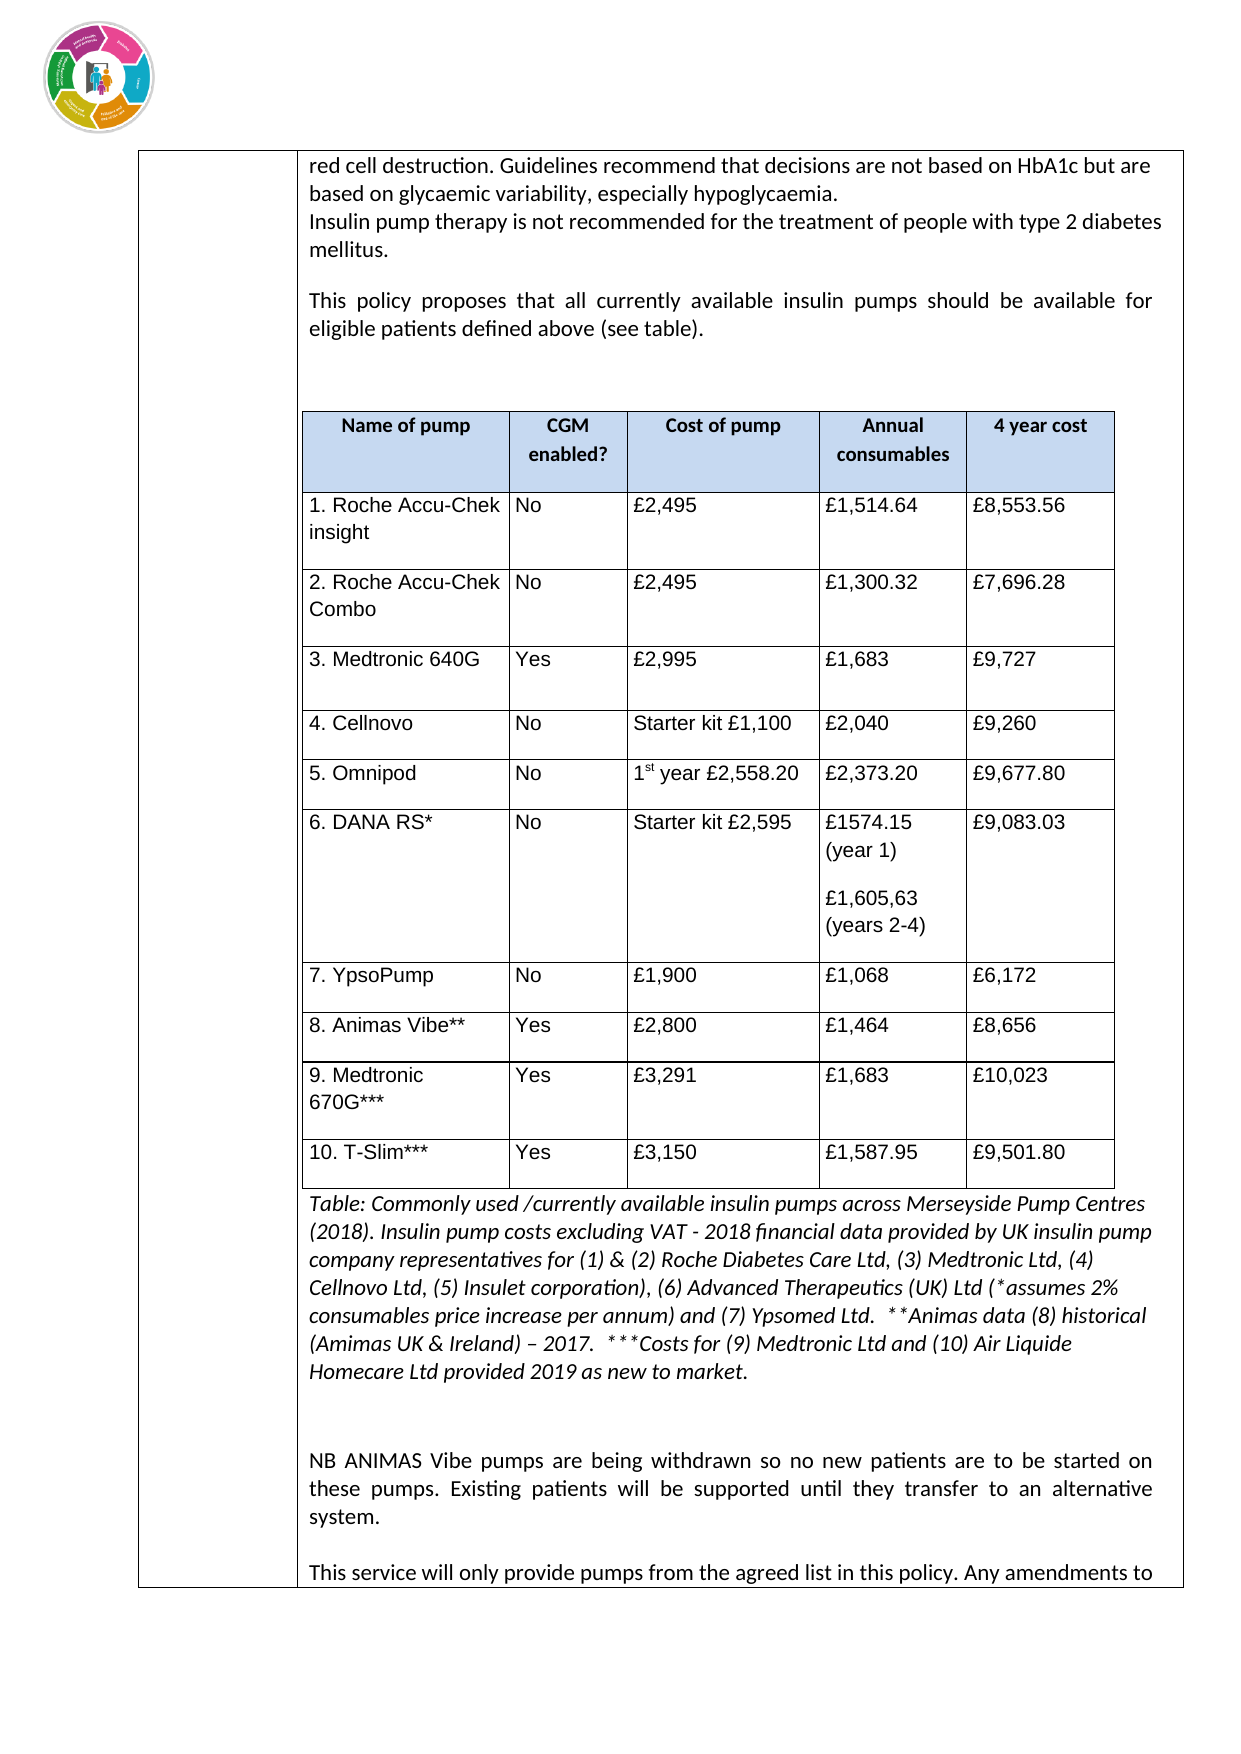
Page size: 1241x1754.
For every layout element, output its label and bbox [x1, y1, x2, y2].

table_cell [298, 151, 1183, 1587]
picture [39, 18, 158, 137]
table_cell [139, 151, 297, 1587]
